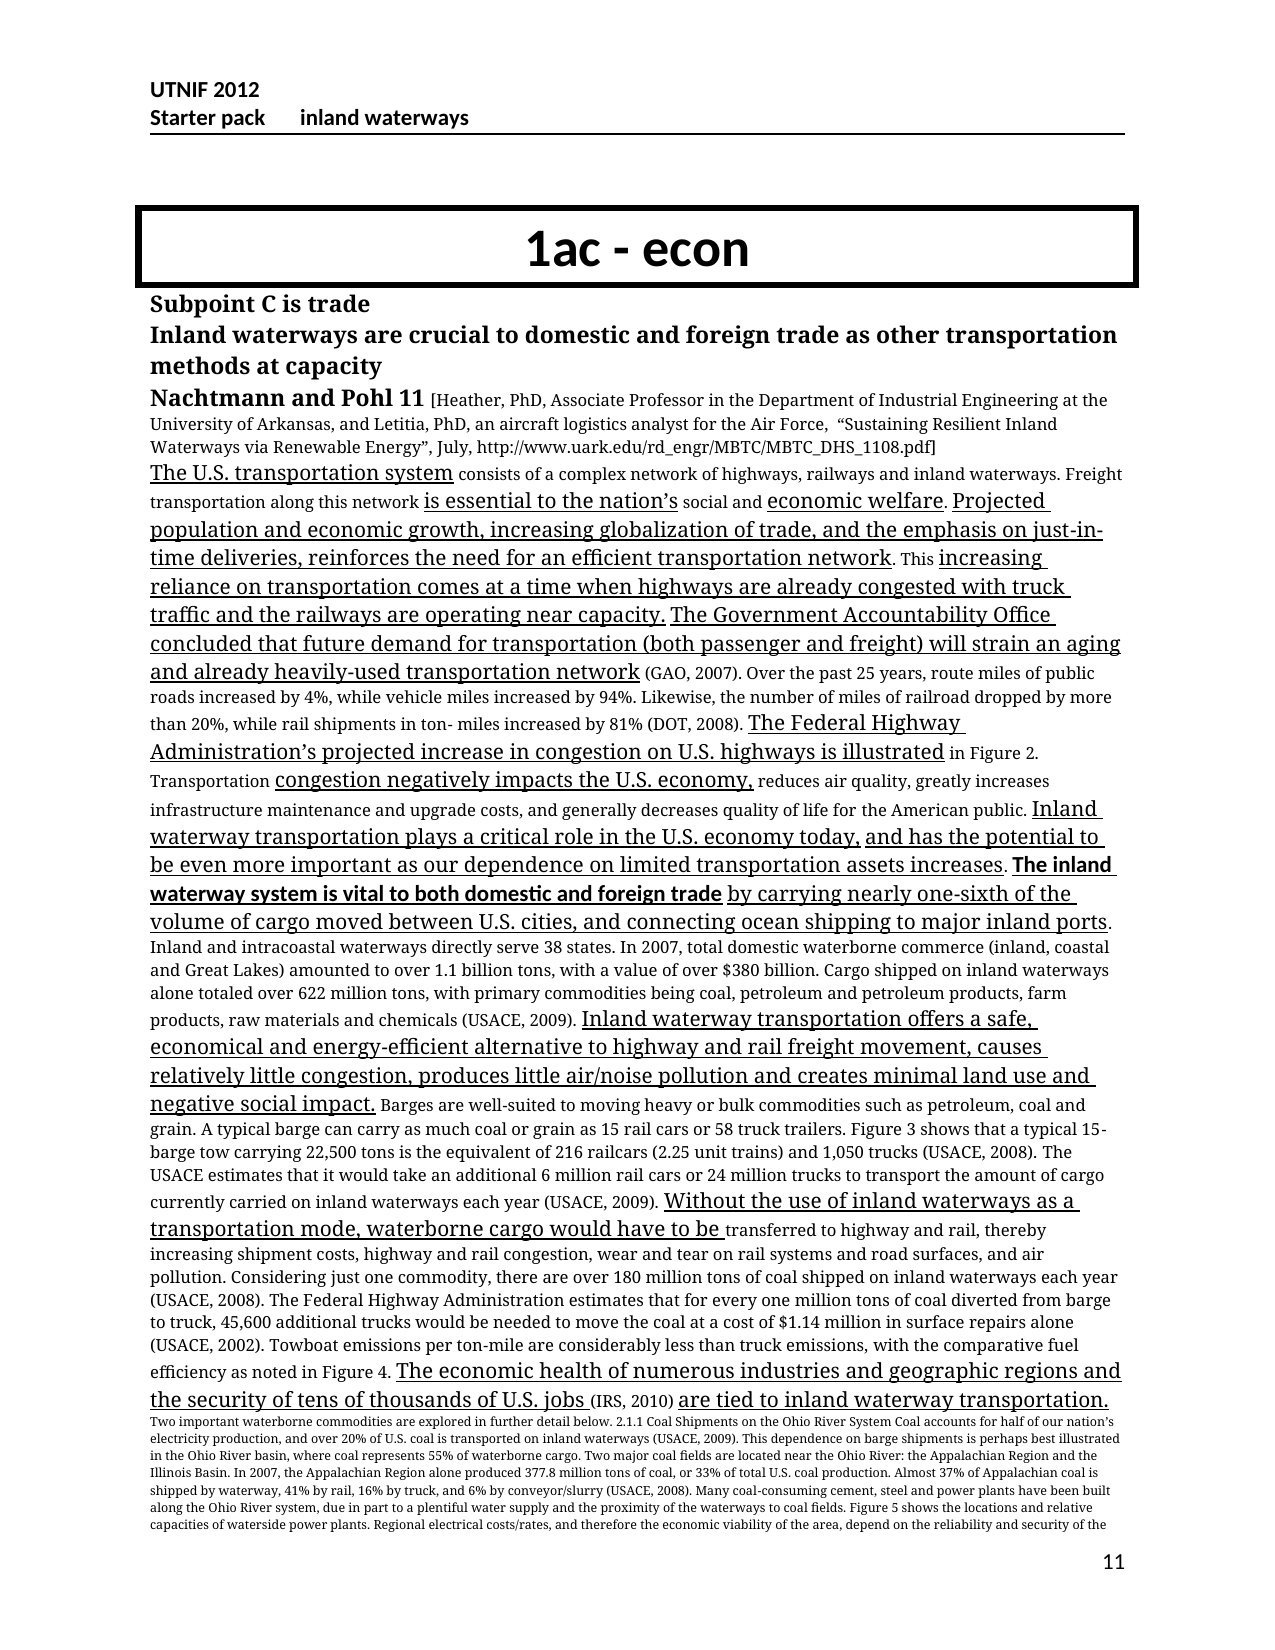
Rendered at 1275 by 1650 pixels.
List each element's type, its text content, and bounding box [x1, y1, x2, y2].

text Nachtmann and Pohl 11 [Heather, PhD, Associate Professor in the Department of Industrial Engineering at the University of Arkansas, and Letitia, PhD, an aircraft logistics analyst for the Air Force, “Sustaining Resilient Inland Waterways via Renewable Energy”, July, http://www.uark.edu/rd_engr/MBTC/MBTC_DHS_1108.pdf] [150, 382, 1125, 458]
text Inland waterways are crucial to domestic and foreign trade as other transportation methods at capacity [150, 319, 1125, 382]
subtitle 1ac - econ [142, 211, 1133, 282]
text Subpoint C is trade [150, 288, 1125, 319]
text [150, 458, 1125, 1533]
